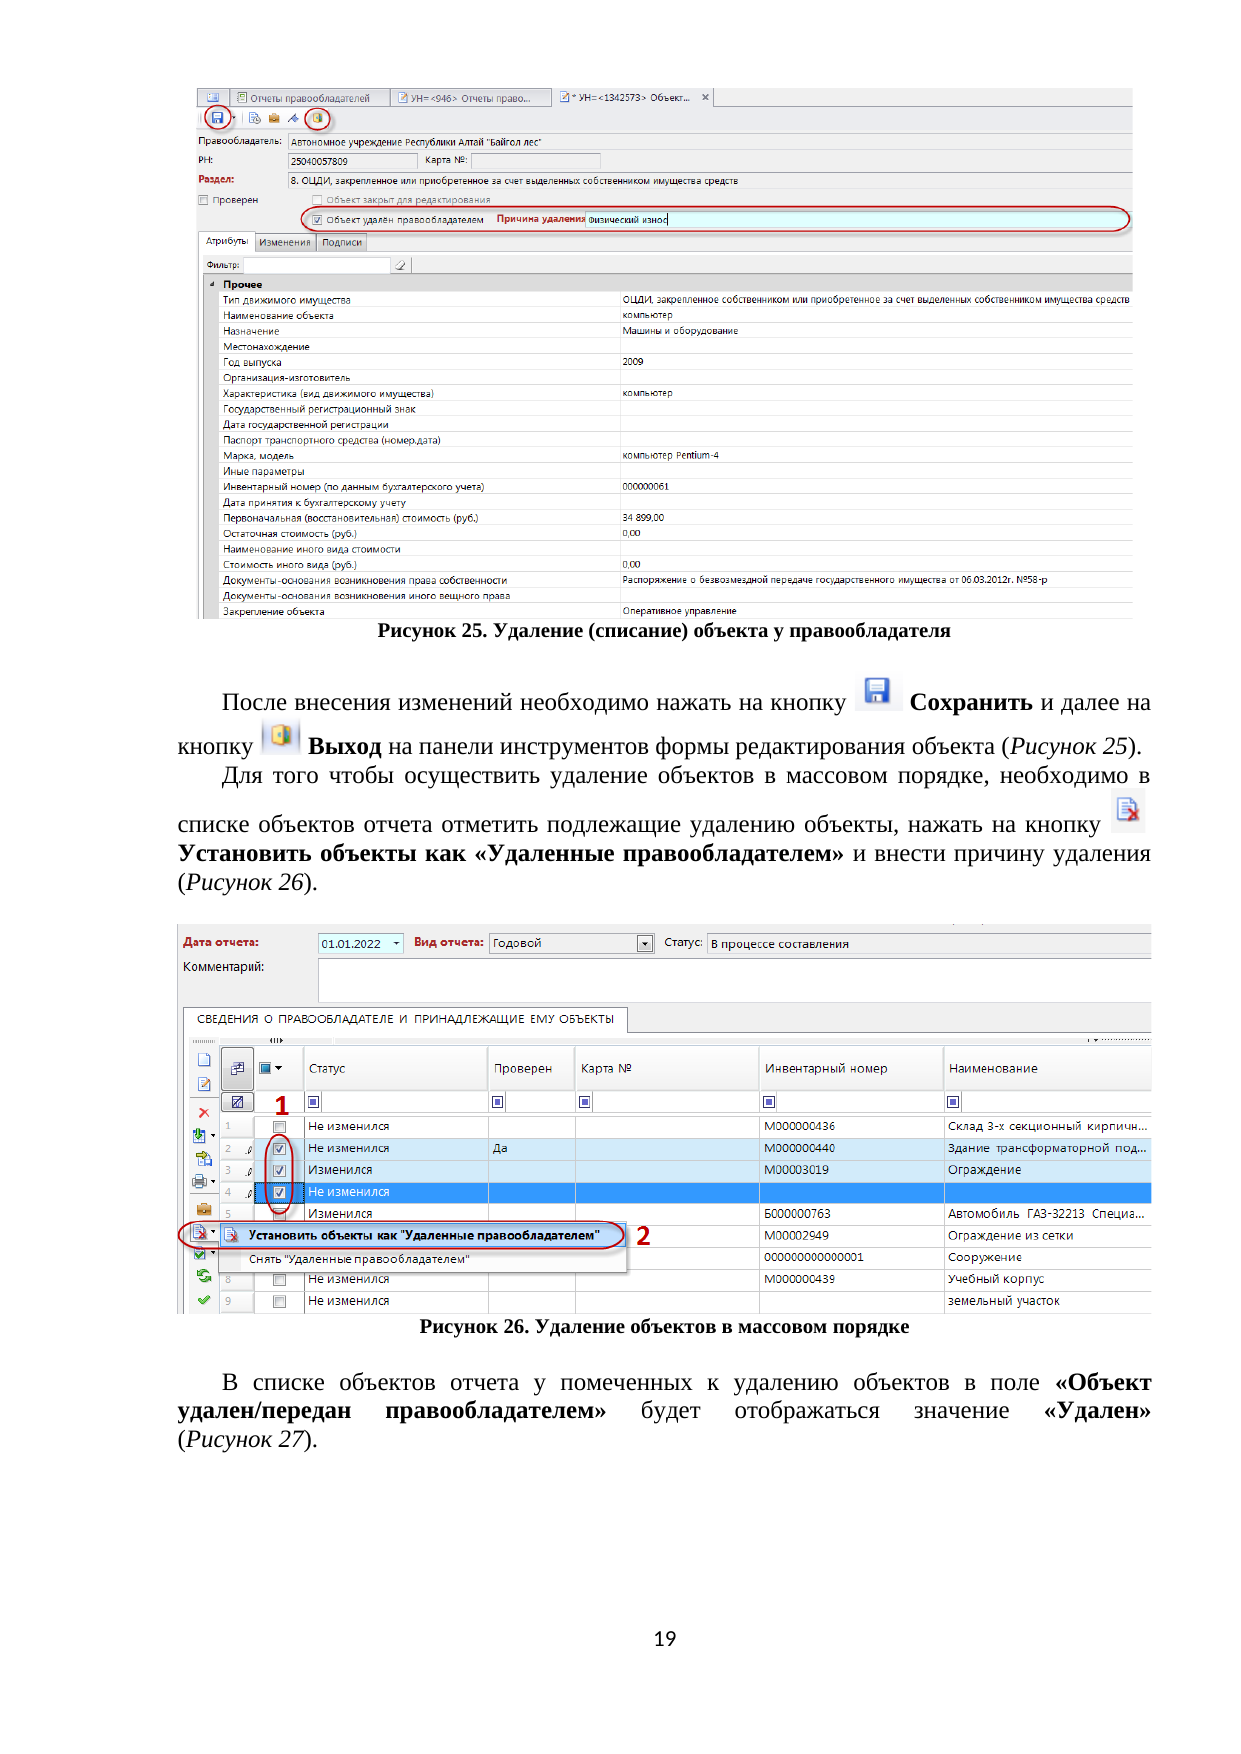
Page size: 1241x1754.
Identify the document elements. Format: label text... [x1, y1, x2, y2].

picture [854, 671, 904, 711]
text Для того чтобы осуществить удаление объектов в массовом порядке, необходимо в списке объектов отчета отметить подлежащие удалению объекты, нажать на кнопку Установить объекты как «Удаленные правообладателем» и внести причину удаления (Рисунок 26). [177, 760, 1152, 895]
picture [177, 924, 1152, 1314]
text Рисунок 26. Удаление объектов в массовом порядке [177, 1314, 1152, 1338]
text В списке объектов отчета у помеченных к удалению объектов в поле «Объект удален/передан правообладателем» будет отображаться значение «Удален» (Рисунок 27). [177, 1367, 1152, 1453]
picture [259, 715, 302, 755]
picture [1111, 788, 1146, 833]
text После внесения изменений необходимо нажать на кнопку Сохранить и далее на кнопку Выход на панели инструментов формы редактирования объекта (Рисунок 25). [177, 671, 1152, 760]
text Рисунок 25. Удаление (списание) объекта у правообладателя [177, 618, 1152, 642]
picture [196, 88, 1133, 619]
